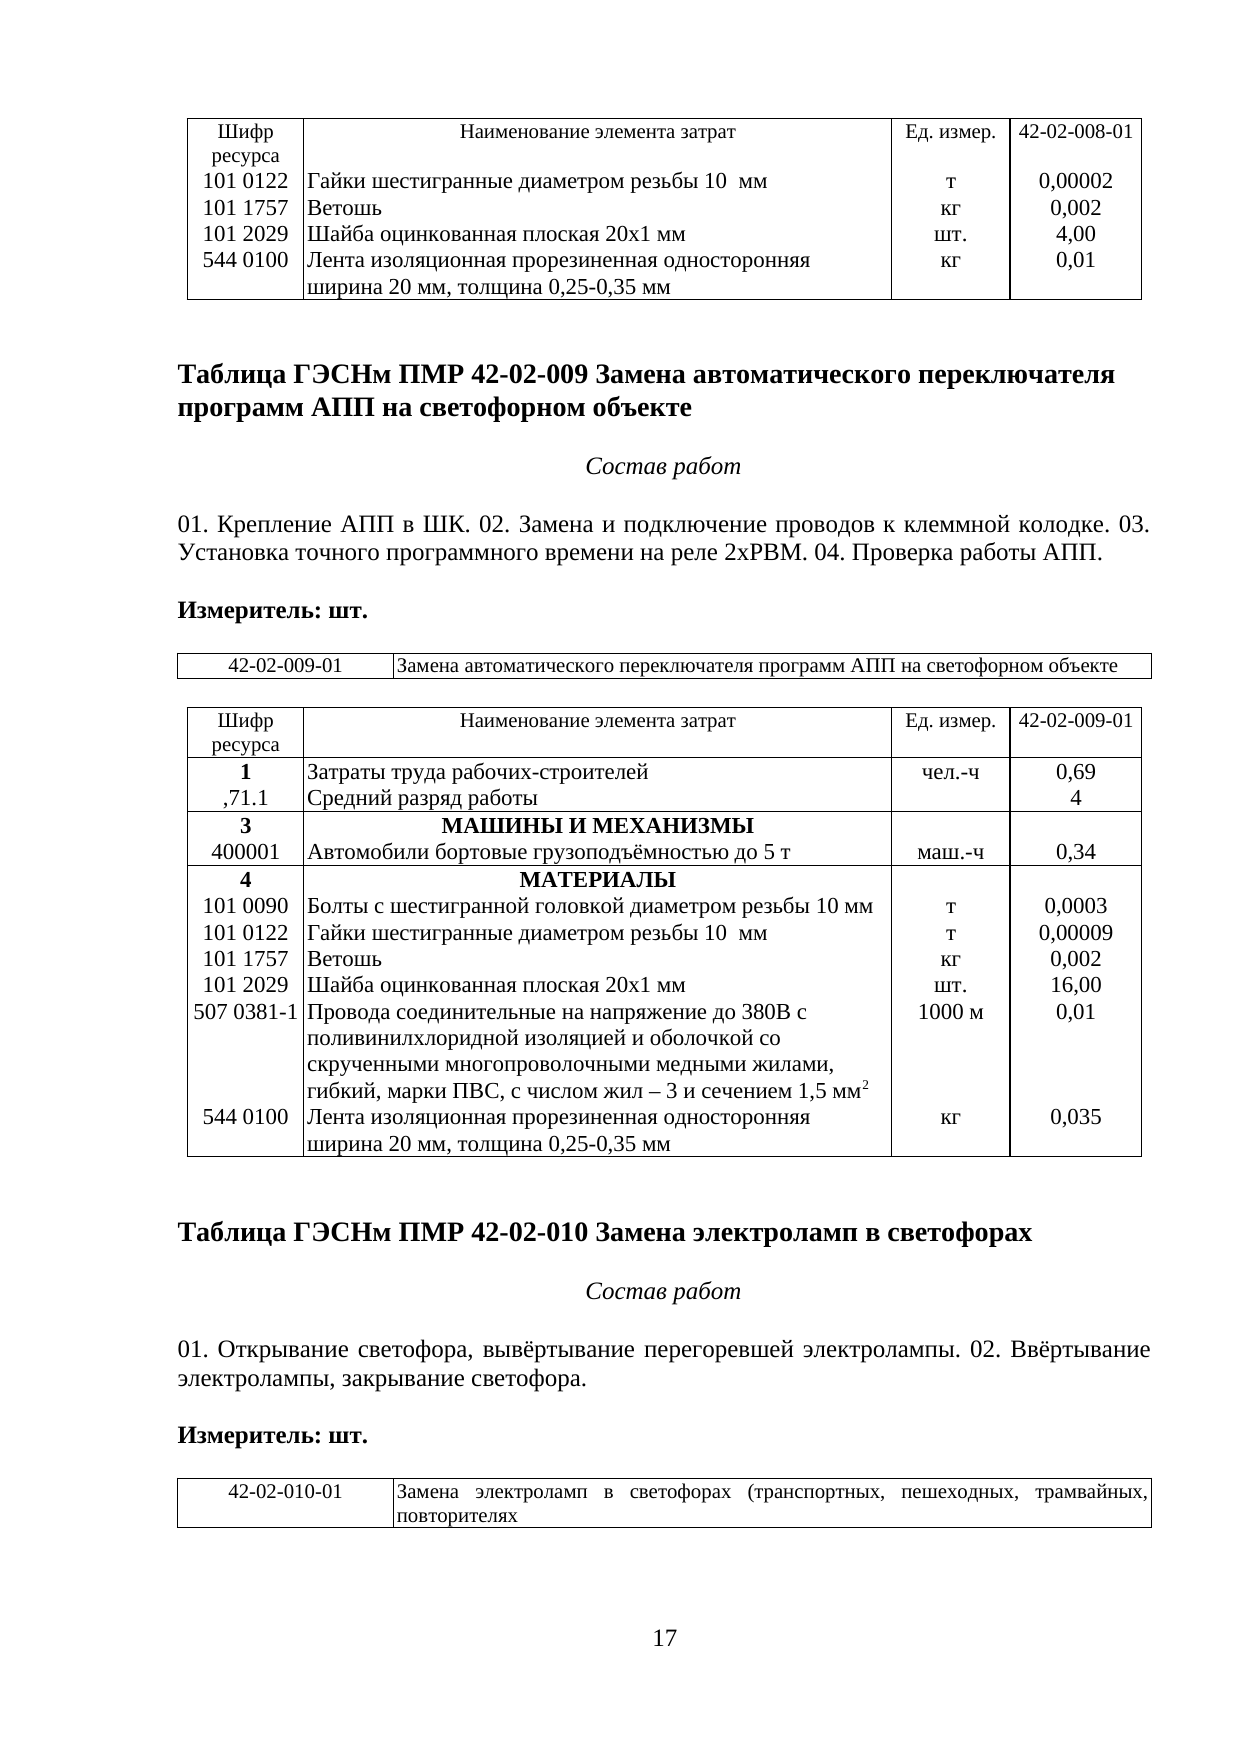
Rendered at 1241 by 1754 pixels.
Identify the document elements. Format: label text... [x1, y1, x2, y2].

table_cell т [892, 893, 1009, 919]
table_cell [1011, 812, 1141, 838]
table_cell маш.-ч [892, 838, 1009, 864]
table_cell 1 [188, 758, 303, 784]
table_cell 544 0100 [188, 1103, 303, 1156]
text 01. Крепление АПП в ШК. 02. Замена и подключение проводов к клеммной колодке. 03. Установка точного программного времени на реле 2хРВМ. 04. Проверка работы АПП. [177, 509, 1152, 566]
table_cell Лента изоляционная прорезиненная односторонняя ширина 20 мм, толщина 0,25-0,35 мм [304, 246, 891, 299]
table_cell кг [892, 194, 1009, 220]
table_cell МАТЕРИАЛЫ [304, 866, 891, 892]
table_cell 101 0090 [188, 893, 303, 919]
table_cell кг [892, 945, 1009, 971]
table_cell Автомобили бортовые грузоподъёмностью до 5 т [304, 838, 891, 864]
table_cell 1000 м [892, 998, 1009, 1103]
table_header Замена электроламп в светофорах (транспортных, пешеходных, трамвайных, повторителях [394, 1479, 1151, 1527]
table_cell шт. [892, 971, 1009, 998]
table_cell 0,035 [1011, 1103, 1141, 1156]
table_cell [892, 784, 1009, 811]
table_cell Гайки шестигранные диаметром резьбы 10 мм [304, 919, 891, 945]
table_cell 0,01 [1011, 998, 1141, 1103]
table_cell 101 1757 [188, 945, 303, 971]
text Состав работ [177, 451, 1152, 480]
subtitle Таблица ГЭСНм ПМР 42-02-009 Замена автоматического переключателя программ АПП на светофорном объекте [177, 358, 1152, 422]
table_cell 4,00 [1011, 220, 1141, 246]
table_cell Лента изоляционная прорезиненная односторонняя ширина 20 мм, толщина 0,25-0,35 мм [304, 1103, 891, 1156]
table_cell [892, 866, 1009, 892]
table_cell МАШИНЫ И МЕХАНИЗМЫ [304, 812, 891, 838]
table_cell 4 [188, 866, 303, 892]
table_header 42-02-008-01 [1011, 119, 1141, 167]
table_cell 544 0100 [188, 246, 303, 299]
table_header 42-02-010-01 [178, 1479, 393, 1527]
table_cell Затраты труда рабочих-строителей [304, 758, 891, 784]
table_cell кг [892, 246, 1009, 299]
table_cell кг [892, 1103, 1009, 1156]
table_cell 101 1757 [188, 194, 303, 220]
text Измеритель: шт. [177, 1420, 1152, 1449]
table_cell Гайки шестигранные диаметром резьбы 10 мм [304, 167, 891, 194]
table_cell [1011, 866, 1141, 892]
table_cell 0,00002 [1011, 167, 1141, 194]
table_header Наименование элемента затрат [304, 119, 891, 167]
table_cell 3 [188, 812, 303, 838]
table_cell 0,34 [1011, 838, 1141, 864]
subtitle Таблица ГЭСНм ПМР 42-02-010 Замена электроламп в светофорах [177, 1215, 1152, 1247]
table_cell 0,69 [1011, 758, 1141, 784]
table_cell 507 0381-1 [188, 998, 303, 1103]
text Состав работ [177, 1276, 1152, 1305]
text Измеритель: шт. [177, 595, 1152, 624]
table_cell Ветошь [304, 194, 891, 220]
table_cell 0,01 [1011, 246, 1141, 299]
table_header Наименование элемента затрат [304, 708, 891, 756]
table_header 42-02-009-01 [178, 654, 393, 677]
table_cell 101 0122 [188, 167, 303, 194]
table_header 42-02-009-01 [1011, 708, 1141, 756]
table_cell 4 [1011, 784, 1141, 811]
table_header Шифр ресурса [188, 708, 303, 756]
table_cell 101 2029 [188, 971, 303, 998]
table_cell 0,0003 [1011, 893, 1141, 919]
table_cell Провода соединительные на напряжение до 380В с поливинилхлоридной изоляцией и оболочкой со скрученными многопроволочными медными жилами, гибкий, марки ПВС, с числом жил – 3 и сечением 1,5 мм2 [304, 998, 891, 1103]
table_cell 0,002 [1011, 194, 1141, 220]
text 01. Открывание светофора, вывёртывание перегоревшей электролампы. 02. Ввёртывание электролампы, закрывание светофора. [177, 1334, 1152, 1391]
table_cell Шайба оцинкованная плоская 20х1 мм [304, 971, 891, 998]
table_cell [892, 812, 1009, 838]
table_header Ед. измер. [892, 119, 1009, 167]
table_cell ,71.1 [188, 784, 303, 811]
table_cell Болты с шестигранной головкой диаметром резьбы 10 мм [304, 893, 891, 919]
table_cell чел.-ч [892, 758, 1009, 784]
table_cell шт. [892, 220, 1009, 246]
table_cell 0,002 [1011, 945, 1141, 971]
table_cell 101 0122 [188, 919, 303, 945]
table_header Ед. измер. [892, 708, 1009, 756]
table_header Шифр ресурса [188, 119, 303, 167]
table_cell 16,00 [1011, 971, 1141, 998]
table_cell 400001 [188, 838, 303, 864]
table_cell т [892, 919, 1009, 945]
table_cell 0,00009 [1011, 919, 1141, 945]
table_cell Ветошь [304, 945, 891, 971]
table_cell т [892, 167, 1009, 194]
table_header Замена автоматического переключателя программ АПП на светофорном объекте [394, 654, 1151, 677]
table_cell Средний разряд работы [304, 784, 891, 811]
table_cell Шайба оцинкованная плоская 20х1 мм [304, 220, 891, 246]
table_cell 101 2029 [188, 220, 303, 246]
